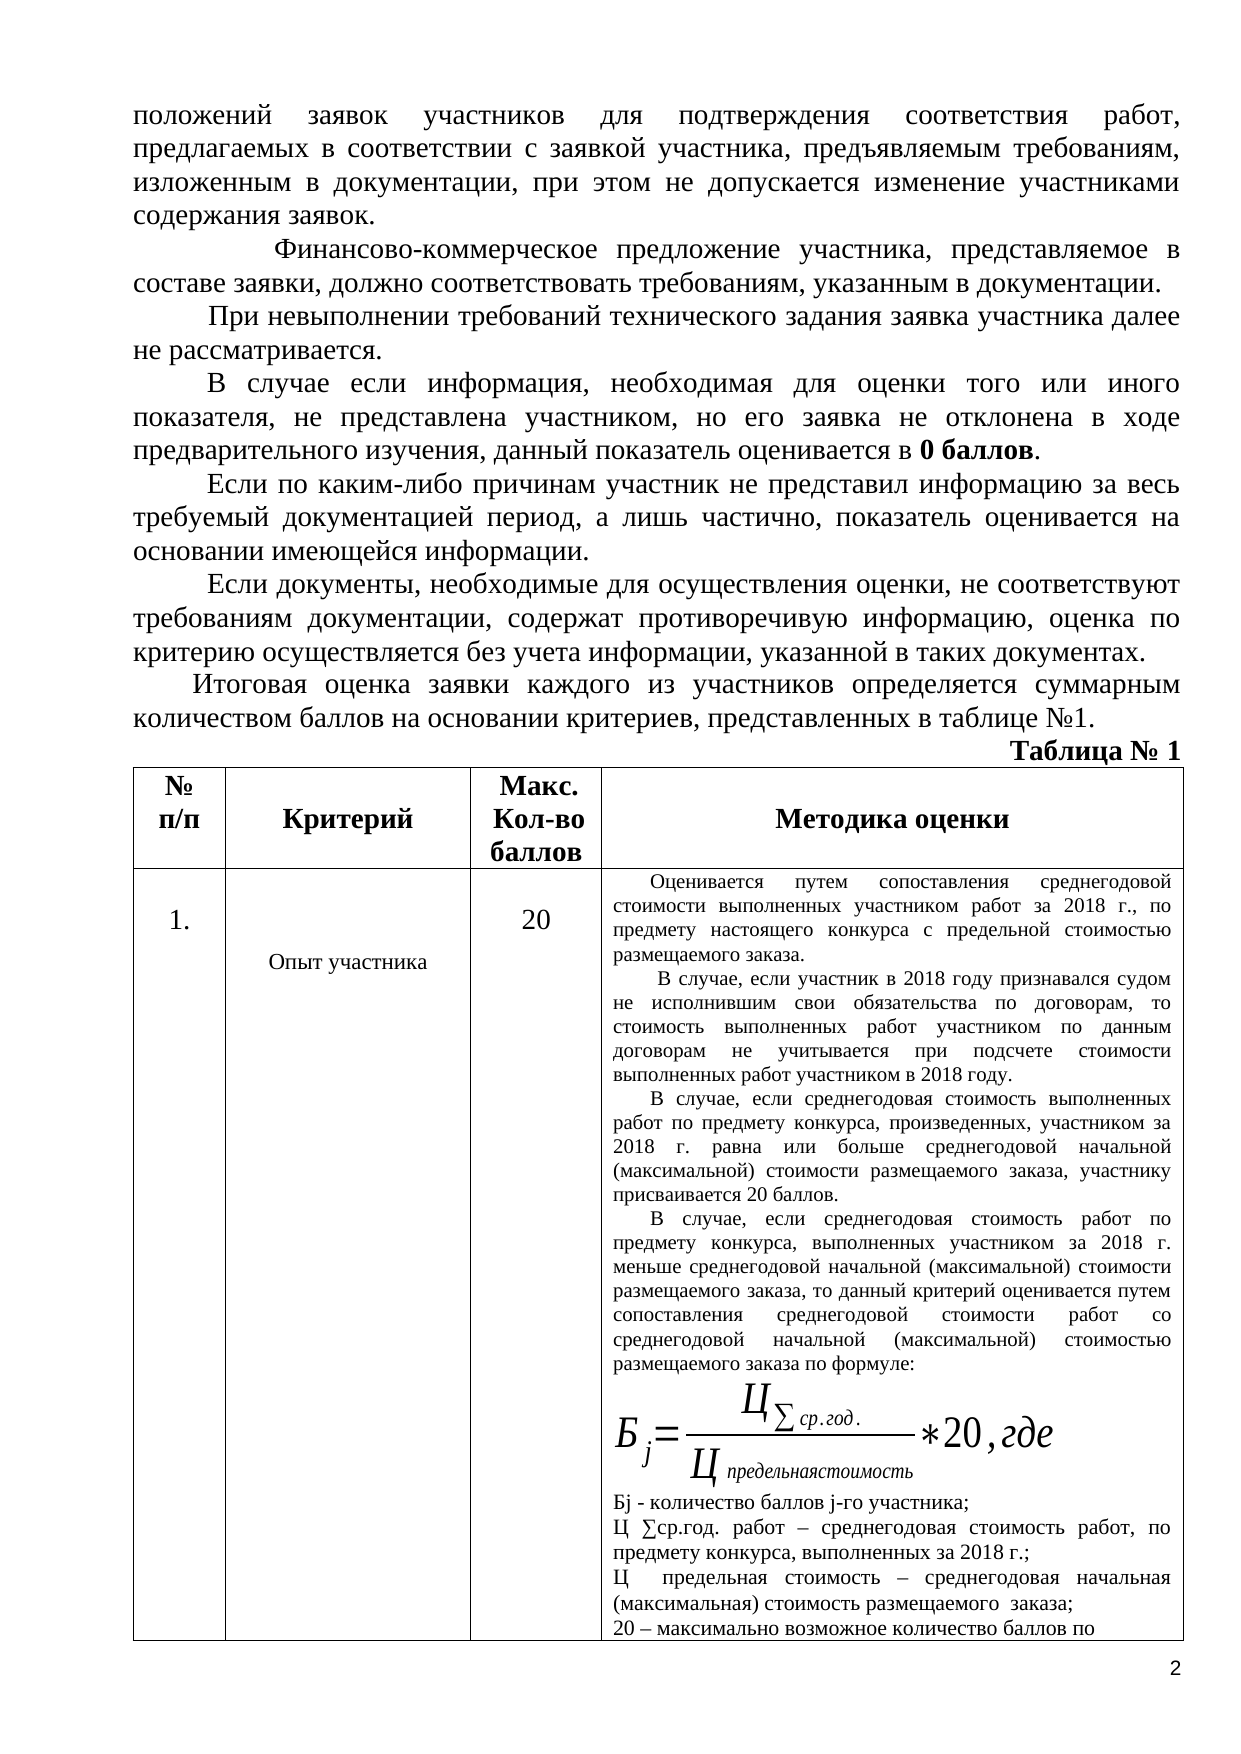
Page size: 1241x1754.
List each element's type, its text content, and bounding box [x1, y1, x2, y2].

text При невыполнении требований технического задания заявка участника далее не рассматривается. [133, 298, 1181, 365]
table_header Методика оценки [602, 768, 1183, 868]
table_header Макс. Кол-во баллов [471, 768, 601, 868]
text Итоговая оценка заявки каждого из участников определяется суммарным количеством баллов на основании критериев, представленных в таблице №1. [133, 667, 1181, 734]
text Если по каким-либо причинам участник не представил информацию за весь требуемый документацией период, а лишь частично, показатель оценивается на основании имеющейся информации. [133, 466, 1181, 567]
table_header Критерий [226, 768, 470, 868]
table_header № п/п [134, 768, 225, 868]
text Если документы, необходимые для осуществления оценки, не соответствуют требованиям документации, содержат противоречивую информацию, оценка по критерию осуществляется без учета информации, указанной в таких документах. [133, 567, 1181, 667]
table_cell 1. [134, 869, 225, 1640]
text Таблица № 1 [133, 734, 1181, 767]
table_cell 20 [471, 869, 601, 1640]
text Финансово-коммерческое предложение участника, представляемое в составе заявки, должно соответствовать требованиям, указанным в документации. [133, 231, 1181, 298]
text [133, 98, 1181, 231]
table_cell Опыт участника [226, 869, 470, 1640]
text В случае если информация, необходимая для оценки того или иного показателя, не представлена участником, но его заявка не отклонена в ходе предварительного изучения, данный показатель оценивается в 0 баллов. [133, 365, 1181, 466]
